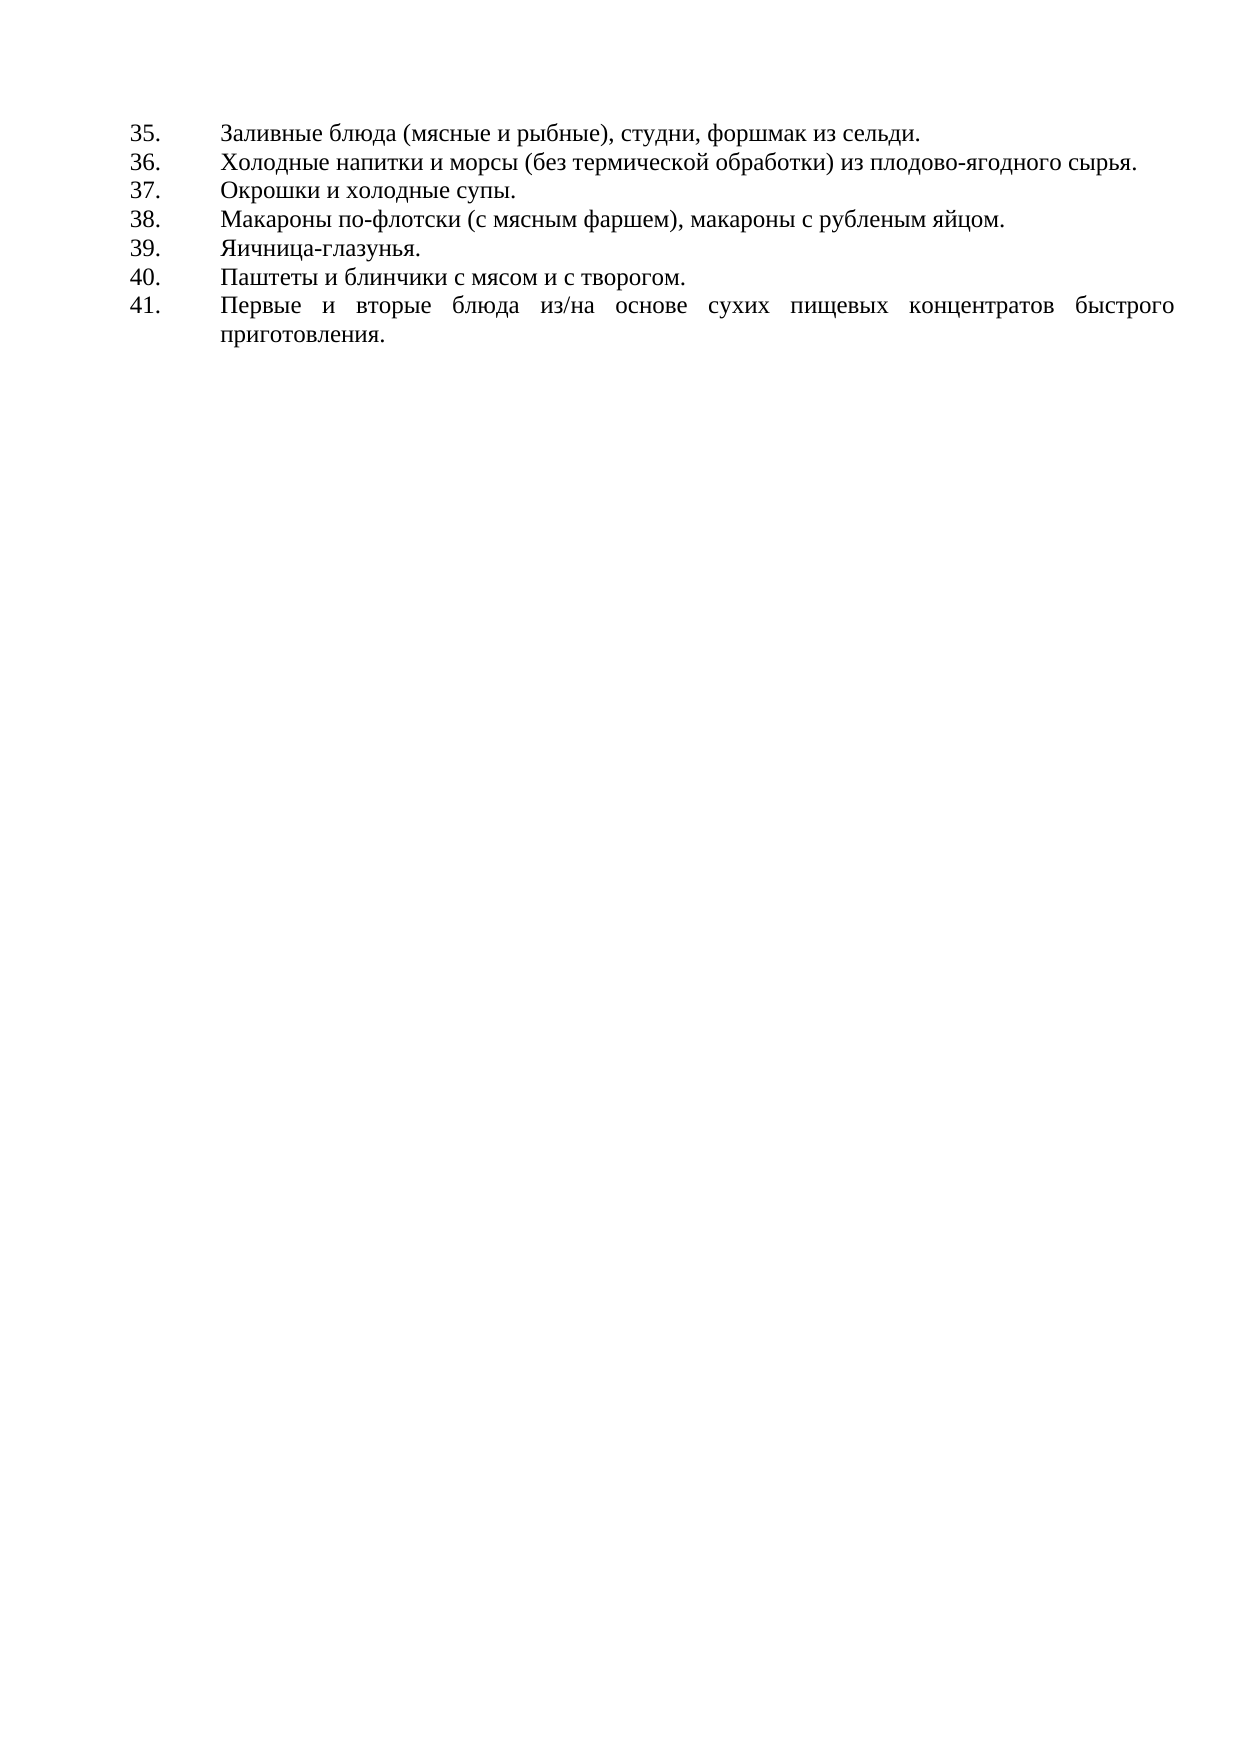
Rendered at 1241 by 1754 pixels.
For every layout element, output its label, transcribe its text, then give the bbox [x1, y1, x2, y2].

table_cell Макароны по-флотски (с мясным фаршем), макароны с рубленым яйцом. [209, 204, 1187, 233]
table_cell Заливные блюда (мясные и рыбные), студни, форшмак из сельди. [209, 118, 1187, 147]
table_cell Первые и вторые блюда из/на основе сухих пищевых концентратов быстрого приготовления. [209, 291, 1187, 348]
table_cell 37. [118, 176, 209, 204]
table_cell 41. [118, 291, 209, 348]
table_cell Яичница-глазунья. [209, 233, 1187, 262]
table_cell 38. [118, 204, 209, 233]
table_cell 39. [118, 233, 209, 262]
table_cell Окрошки и холодные супы. [209, 176, 1187, 204]
table_cell 40. [118, 262, 209, 291]
table_cell Холодные напитки и морсы (без термической обработки) из плодово-ягодного сырья. [209, 147, 1187, 176]
table_cell 35. [118, 118, 209, 147]
table_cell Паштеты и блинчики с мясом и с творогом. [209, 262, 1187, 291]
table_cell 36. [118, 147, 209, 176]
